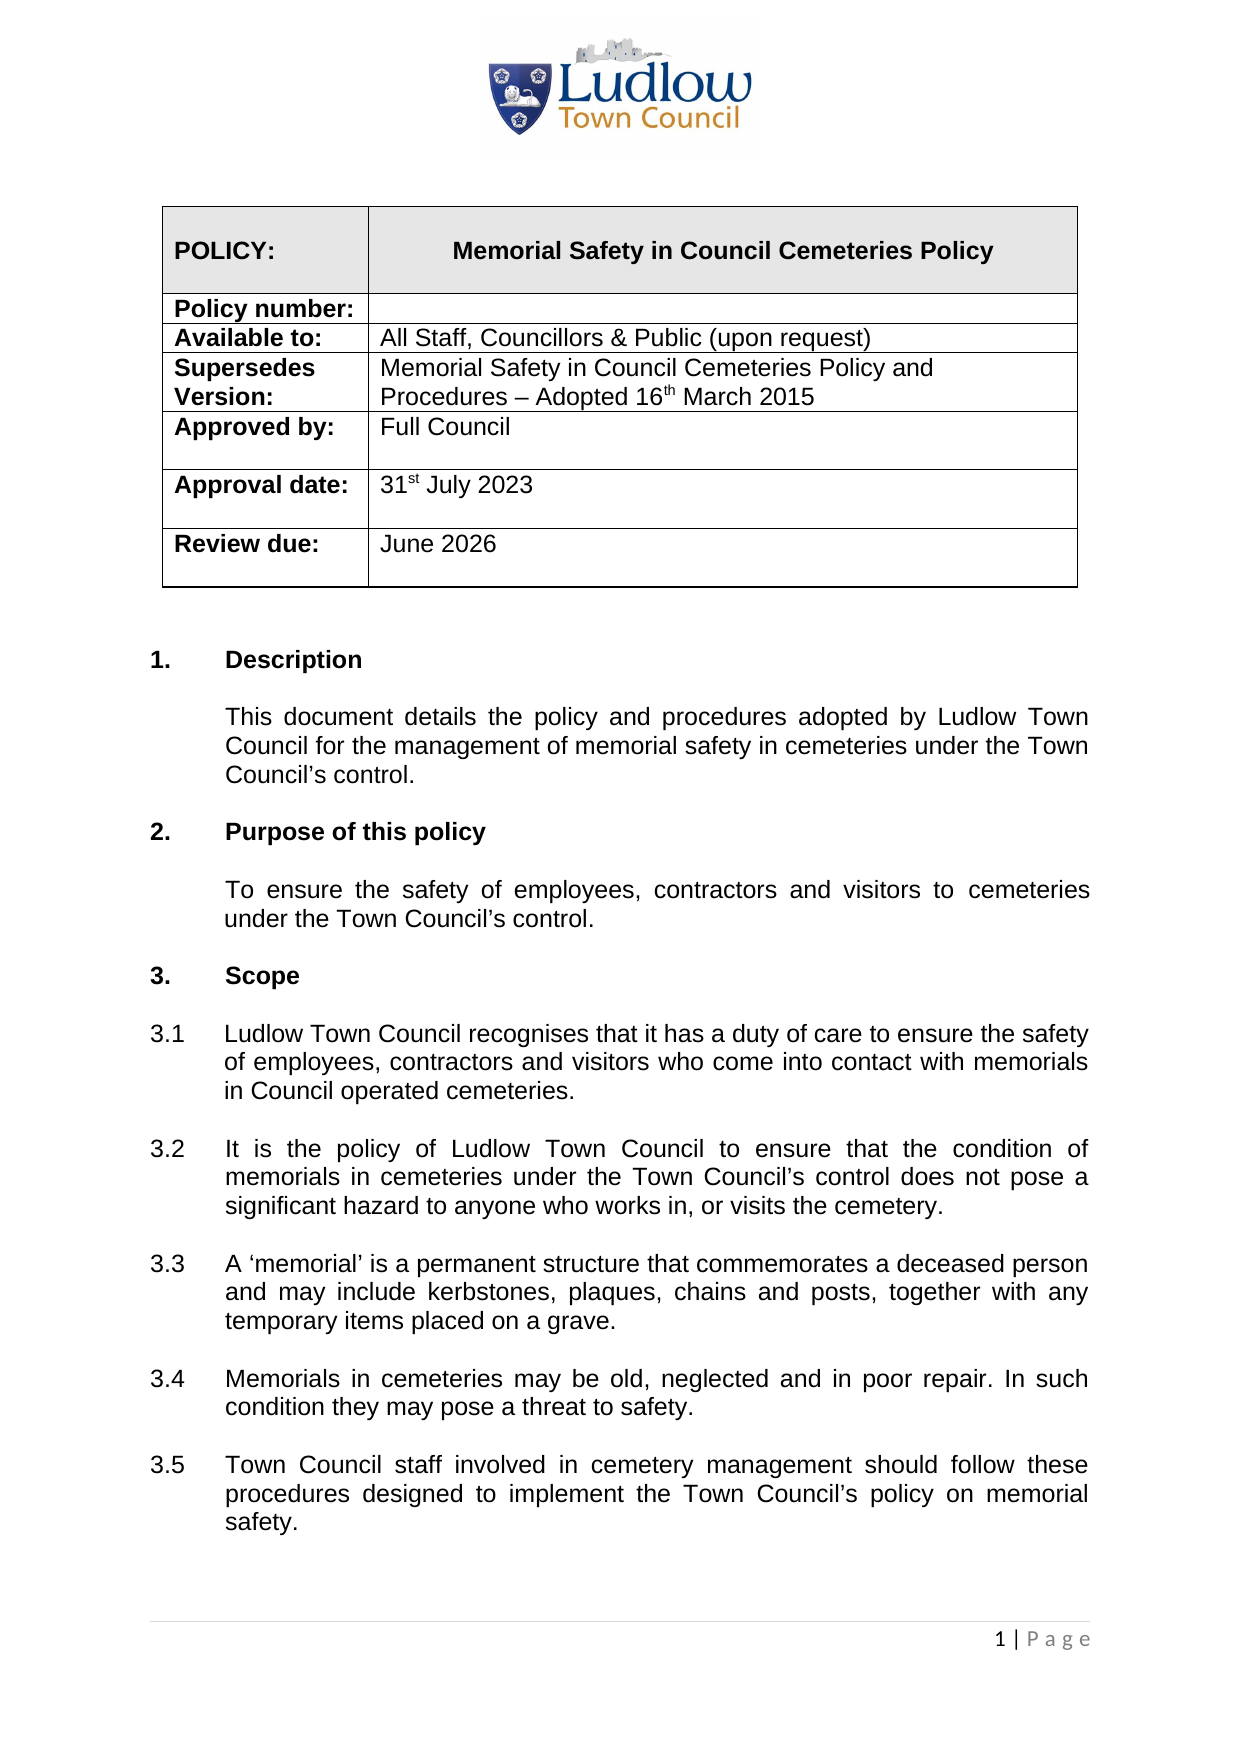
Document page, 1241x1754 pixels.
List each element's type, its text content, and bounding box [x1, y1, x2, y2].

table_cell June 2026 [369, 529, 1077, 586]
table_cell Full Council [369, 412, 1077, 469]
text 1. Description [150, 645, 1090, 674]
text 3.1 Ludlow Town Council recognises that it has a duty of care to ensure the safety of employees, contractors and visitors who come into contact with memorials in Council operated cemeteries. [150, 1019, 1090, 1105]
text 3.5 Town Council staff involved in cemetery management should follow these procedures designed to implement the Town Council’s policy on memorial safety. [150, 1450, 1090, 1536]
text This document details the policy and procedures adopted by Ludlow Town Council for the management of memorial safety in cemeteries under the Town Council’s control. [225, 702, 1090, 789]
table_cell Available to: [163, 324, 368, 352]
table_cell Memorial Safety in Council Cemeteries Policy and Procedures – Adopted 16th March 2015 [369, 353, 1077, 411]
text To ensure the safety of employees, contractors and visitors to cemeteries under the Town Council’s control. [224, 875, 1090, 932]
table_cell Policy number: [163, 294, 368, 322]
table_cell Supersedes Version: [163, 353, 368, 411]
picture [476, 15, 764, 159]
table_cell 31st July 2023 [369, 470, 1077, 528]
table_header Memorial Safety in Council Cemeteries Policy [369, 207, 1077, 293]
text 3.2 It is the policy of Ludlow Town Council to ensure that the condition of memorials in cemeteries under the Town Council’s control does not pose a significant hazard to anyone who works in, or visits the cemetery. [150, 1134, 1090, 1220]
text 3.4 Memorials in cemeteries may be old, neglected and in poor repair. In such condition they may pose a threat to safety. [150, 1364, 1090, 1421]
table_cell All Staff, Councillors & Public (upon request) [369, 324, 1077, 352]
text 2. Purpose of this policy [150, 817, 1090, 846]
text 3. Scope [150, 961, 1090, 990]
table_header POLICY: [163, 207, 368, 293]
table_cell Review due: [163, 529, 368, 586]
text 3.3 A ‘memorial’ is a permanent structure that commemorates a deceased person and may include kerbstones, plaques, chains and posts, together with any temporary items placed on a grave. [150, 1249, 1090, 1335]
table_cell Approved by: [163, 412, 368, 469]
table_cell [369, 294, 1077, 322]
table_cell Approval date: [163, 470, 368, 528]
